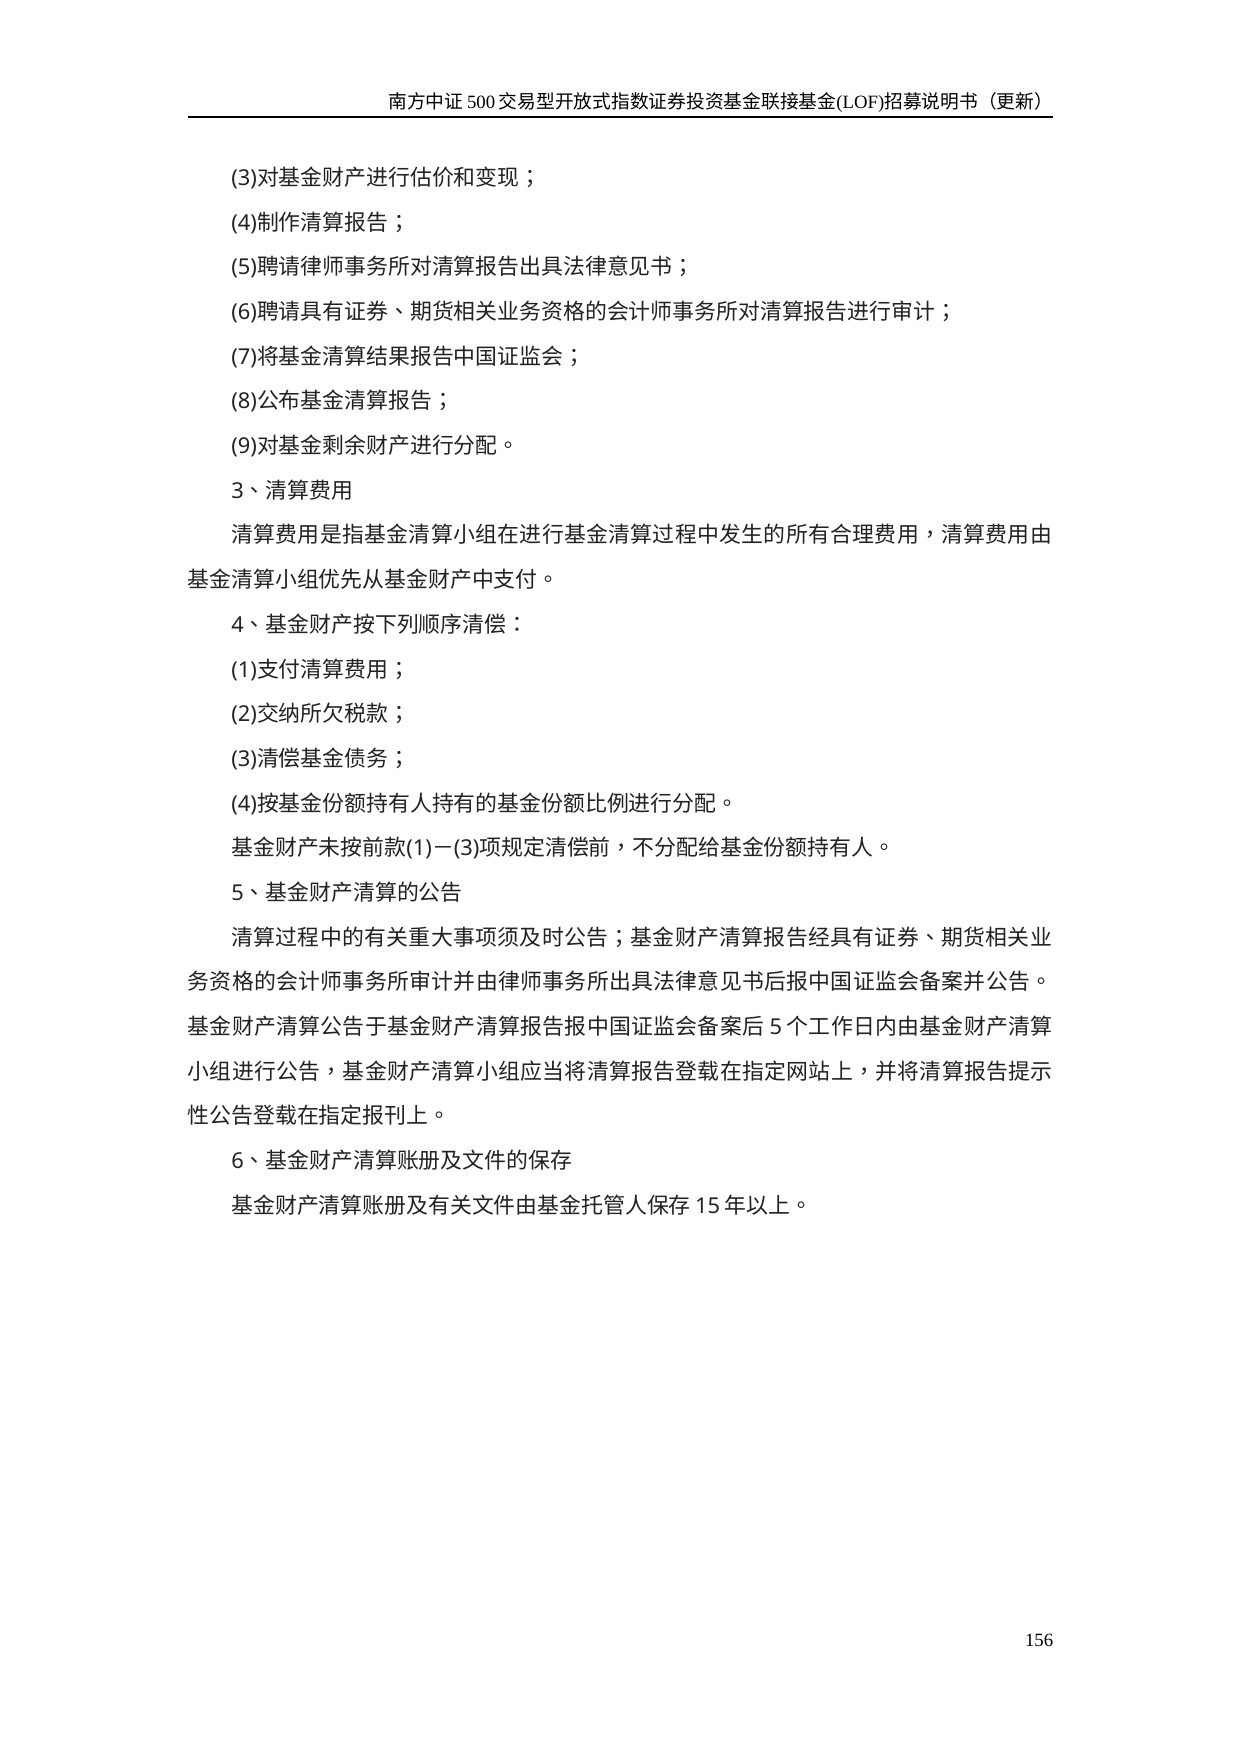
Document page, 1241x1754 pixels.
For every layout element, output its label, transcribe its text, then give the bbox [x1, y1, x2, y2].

text 基金财产清算账册及有关文件由基金托管人保存15年以上。 [187, 1190, 1053, 1219]
text (7)将基金清算结果报告中国证监会； [187, 341, 1053, 371]
text (3)对基金财产进行估价和变现； [187, 162, 1053, 192]
text (6)聘请具有证券、期货相关业务资格的会计师事务所对清算报告进行审计； [187, 296, 1053, 326]
text (8)公布基金清算报告； [187, 385, 1053, 415]
text (9)对基金剩余财产进行分配。 [187, 430, 1053, 460]
text (5)聘请律师事务所对清算报告出具法律意见书； [187, 251, 1053, 281]
text (4)按基金份额持有人持有的基金份额比例进行分配。 [187, 788, 1053, 817]
text 6、基金财产清算账册及文件的保存 [187, 1145, 1053, 1175]
text 清算过程中的有关重大事项须及时公告；基金财产清算报告经具有证券、期货相关业务资格的会计师事务所审计并由律师事务所出具法律意见书后报中国证监会备案并公告。基金财产清算公告于基金财产清算报告报中国证监会备案后5个工作日内由基金财产清算小组进行公告，基金财产清算小组应当将清算报告登载在指定网站上，并将清算报告提示性公告登载在指定报刊上。 [187, 922, 1053, 1130]
text 5、基金财产清算的公告 [187, 877, 1053, 907]
text (3)清偿基金债务； [187, 743, 1053, 773]
text (2)交纳所欠税款； [187, 698, 1053, 728]
text 清算费用是指基金清算小组在进行基金清算过程中发生的所有合理费用，清算费用由基金清算小组优先从基金财产中支付。 [187, 519, 1053, 594]
text 3、清算费用 [187, 475, 1053, 504]
text (4)制作清算报告； [187, 207, 1053, 236]
text 基金财产未按前款(1)－(3)项规定清偿前，不分配给基金份额持有人。 [187, 832, 1053, 862]
text 4、基金财产按下列顺序清偿： [187, 609, 1053, 639]
text (1)支付清算费用； [187, 653, 1053, 683]
